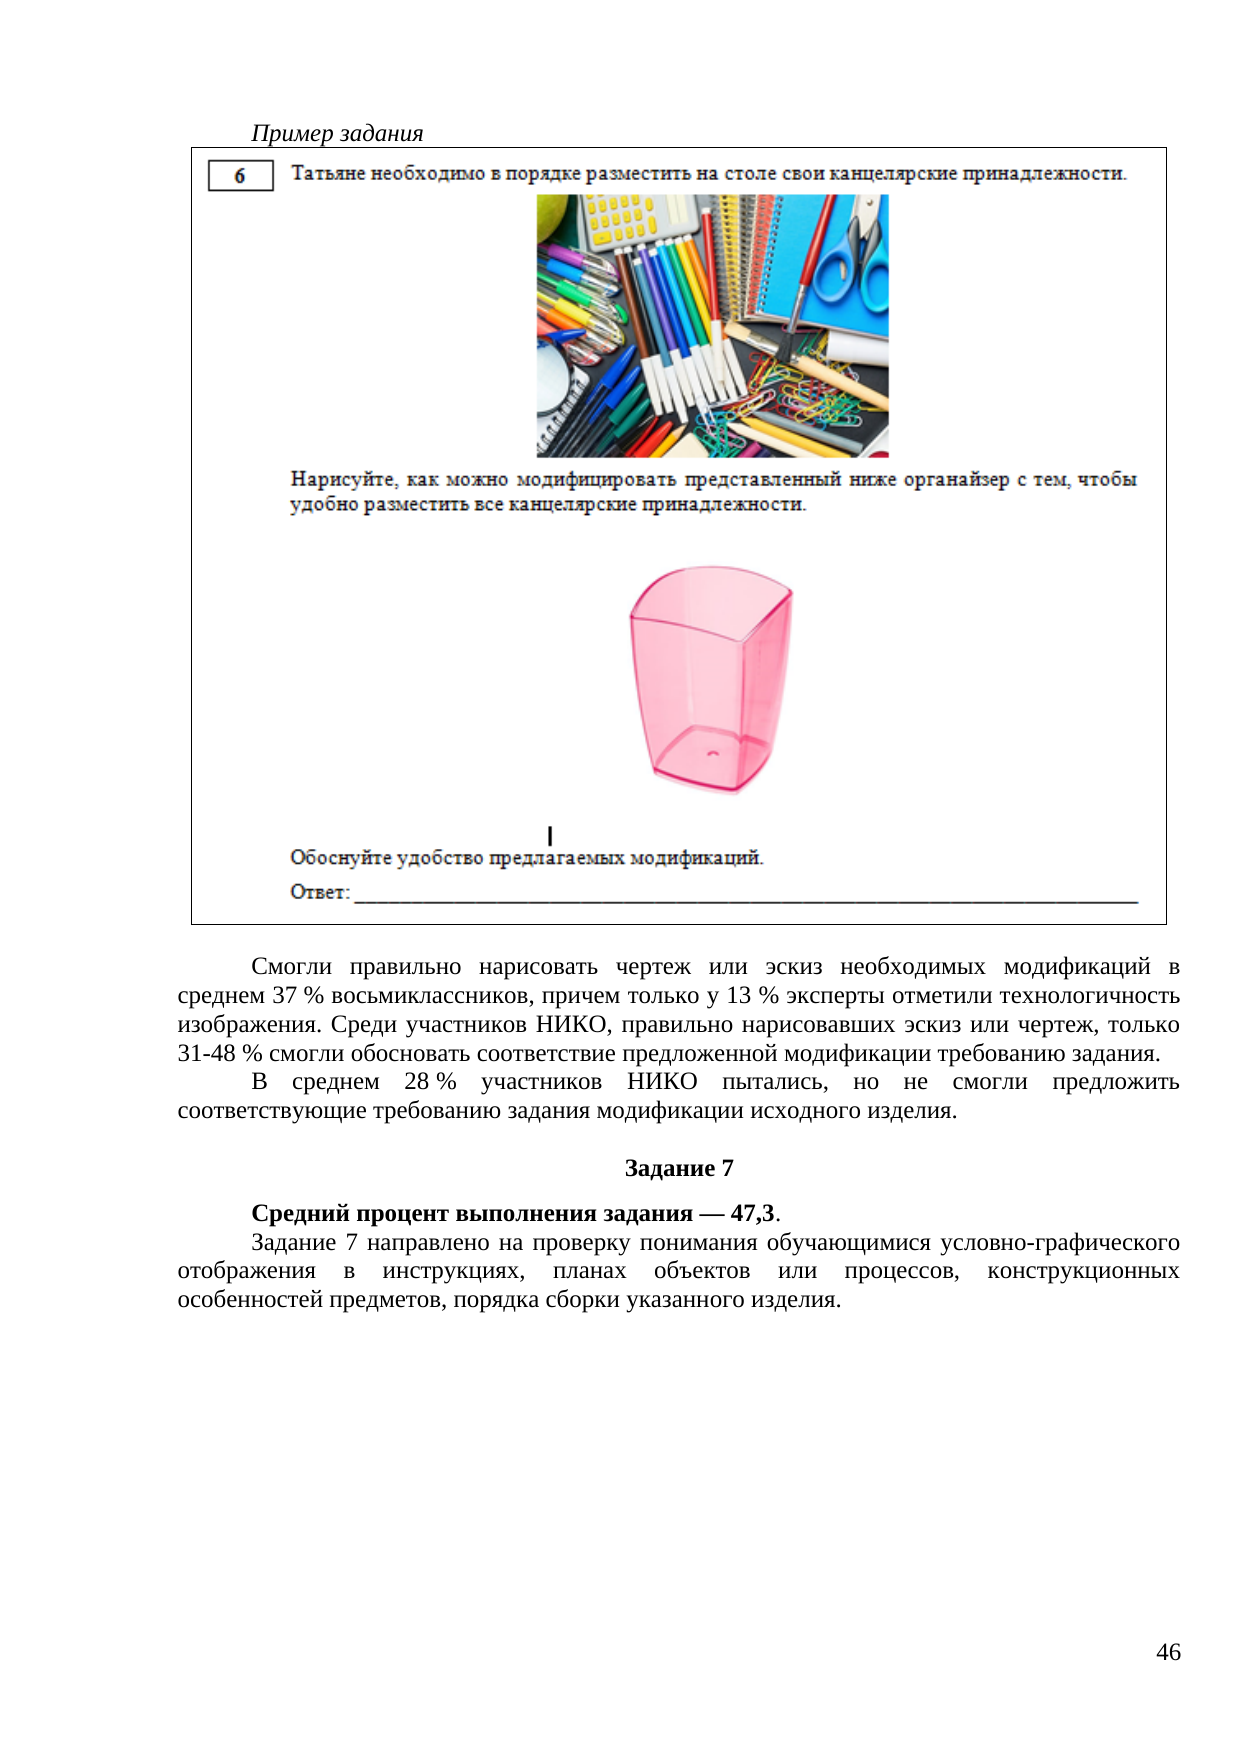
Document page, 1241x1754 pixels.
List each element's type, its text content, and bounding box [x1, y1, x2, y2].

text Задание 7 [177, 1153, 1181, 1181]
text Смогли правильно нарисовать чертеж или эскиз необходимых модификаций в среднем 37 % восьмиклассников, причем только у 13 % эксперты отметили технологичность изображения. Среди участников НИКО, правильно нарисовавших эскиз или чертеж, только 31-48 % смогли обосновать соответствие предложенной модификации требованию задания. [177, 951, 1181, 1066]
text Средний процент выполнения задания — 47,3. [177, 1198, 1181, 1227]
text Задание 7 направлено на проверку понимания обучающимися условно-графического отображения в инструкциях, планах объектов или процессов, конструкционных особенностей предметов, порядка сборки указанного изделия. [177, 1227, 1181, 1313]
picture [192, 148, 1166, 924]
text Пример задания [177, 118, 1181, 147]
text В среднем 28 % участников НИКО пытались, но не смогли предложить соответствующие требованию задания модификации исходного изделия. [177, 1066, 1181, 1124]
